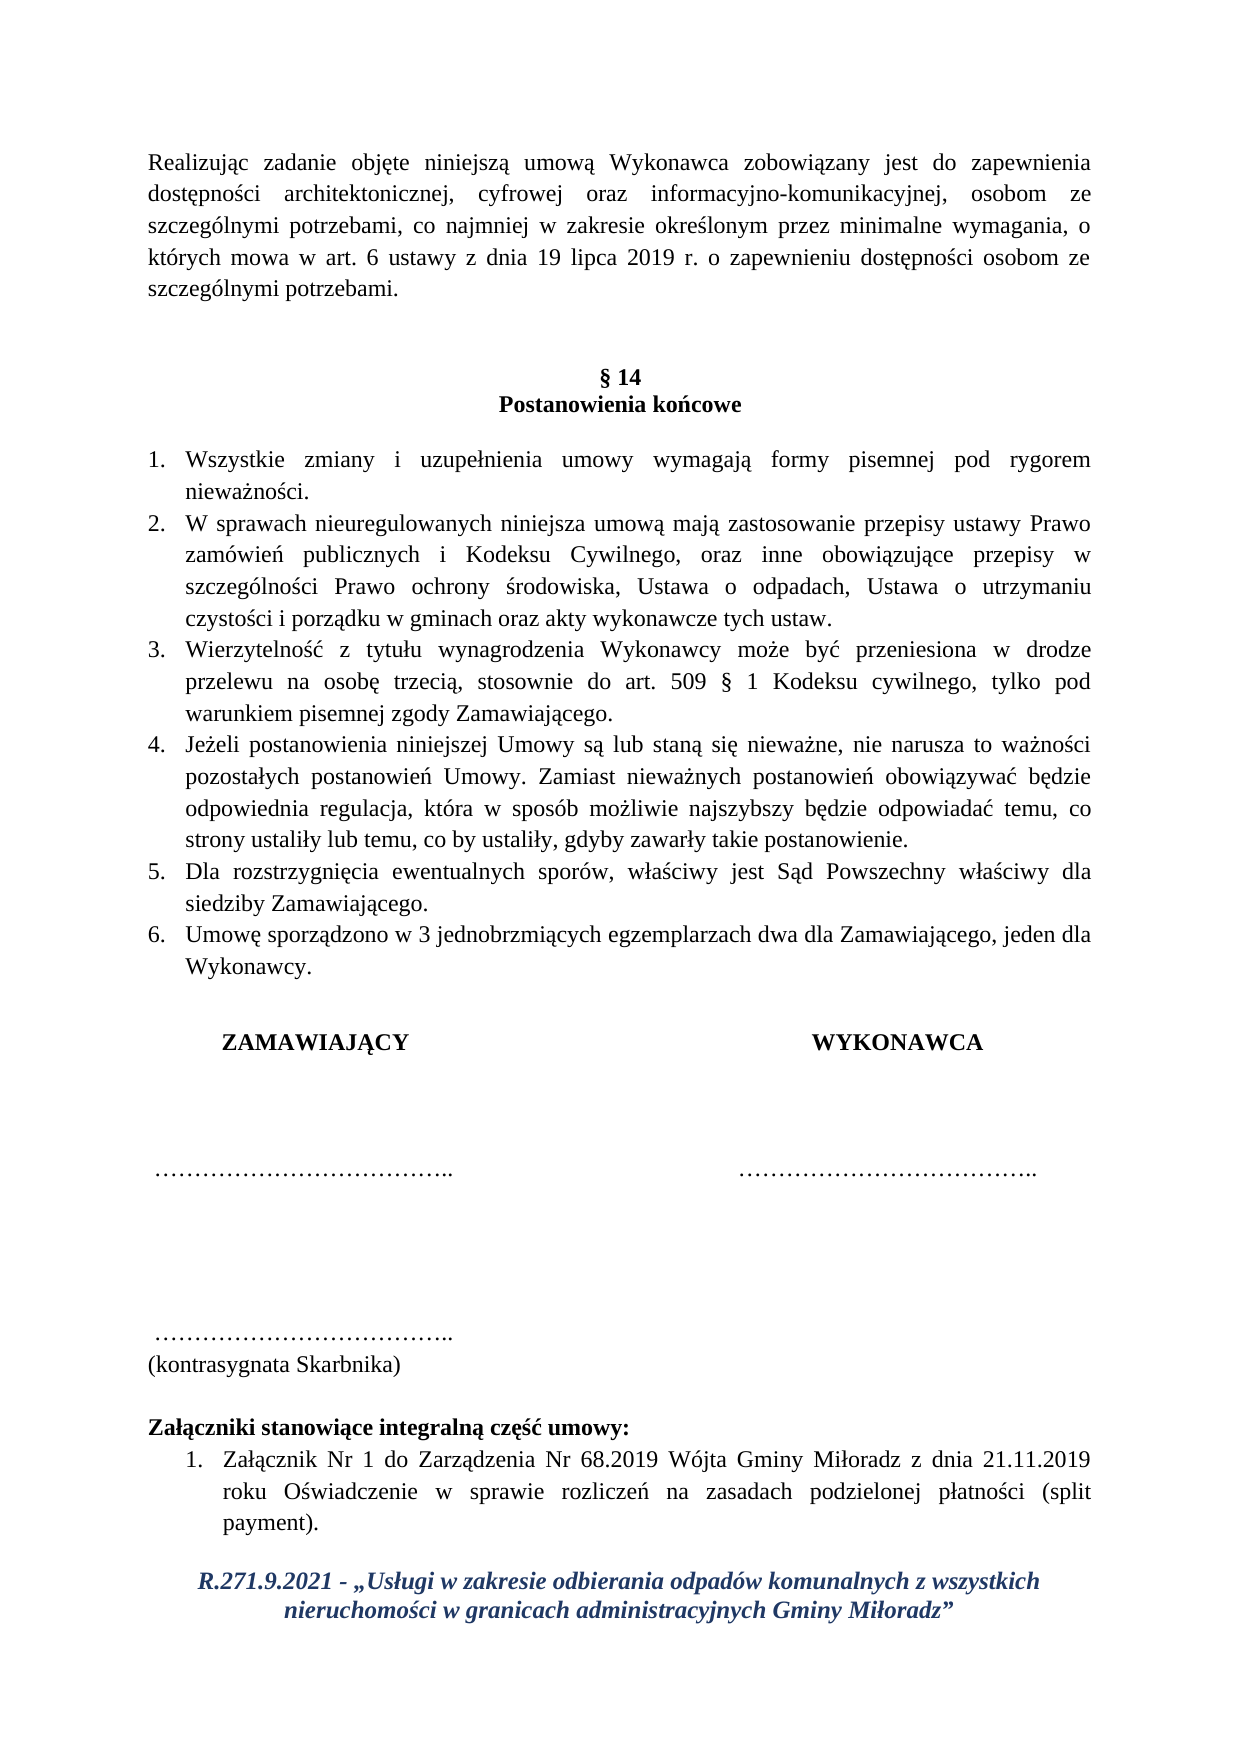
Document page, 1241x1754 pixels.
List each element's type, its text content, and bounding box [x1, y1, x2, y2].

list Wszystkie zmiany i uzupełnienia umowy wymagają formy pisemnej pod rygorem nieważności. [148, 445, 1093, 505]
text ……………………………….. ……………………………….. [148, 1154, 1093, 1181]
list Jeżeli postanowienia niniejszej Umowy są lub staną się nieważne, nie narusza to ważności pozostałych postanowień Umowy. Zamiast nieważnych postanowień obowiązywać będzie odpowiednia regulacja, która w sposób możliwie najszybszy będzie odpowiadać temu, co strony ustaliły lub temu, co by ustaliły, gdyby zawarły takie postanowienie. [148, 730, 1093, 853]
text § 14 [148, 363, 1093, 390]
text Realizując zadanie objęte niniejszą umową Wykonawca zobowiązany jest do zapewnienia dostępności architektonicznej, cyfrowej oraz informacyjno-komunikacyjnej, osobom ze szczególnymi potrzebami, co najmniej w zakresie określonym przez minimalne wymagania, o których mowa w art. 6 ustawy z dnia 19 lipca 2019 r. o zapewnieniu dostępności osobom ze szczególnymi potrzebami. [148, 148, 1093, 302]
text ……………………………….. [148, 1318, 1093, 1346]
list W sprawach nieuregulowanych niniejsza umową mają zastosowanie przepisy ustawy Prawo zamówień publicznych i Kodeksu Cywilnego, oraz inne obowiązujące przepisy w szczególności Prawo ochrony środowiska, Ustawa o odpadach, Ustawa o utrzymaniu czystości i porządku w gminach oraz akty wykonawcze tych ustaw. [148, 509, 1093, 631]
list Załącznik Nr 1 do Zarządzenia Nr 68.2019 Wójta Gminy Miłoradz z dnia 21.11.2019 roku Oświadczenie w sprawie rozliczeń na zasadach podzielonej płatności (split payment). [185, 1445, 1093, 1536]
text (kontrasygnata Skarbnika) [148, 1350, 1093, 1378]
text Załączniki stanowiące integralną część umowy: [148, 1413, 1093, 1441]
list Wierzytelność z tytułu wynagrodzenia Wykonawcy może być przeniesiona w drodze przelewu na osobę trzecią, stosownie do art. 509 § 1 Kodeksu cywilnego, tylko pod warunkiem pisemnej zgody Zamawiającego. [148, 635, 1093, 726]
list Dla rozstrzygnięcia ewentualnych sporów, właściwy jest Sąd Powszechny właściwy dla siedziby Zamawiającego. [148, 857, 1093, 916]
text Postanowienia końcowe [148, 390, 1093, 418]
text ZAMAWIAJĄCY WYKONAWCA [148, 1028, 1093, 1056]
list Umowę sporządzono w 3 jednobrzmiących egzemplarzach dwa dla Zamawiającego, jeden dla Wykonawcy. [148, 920, 1093, 980]
